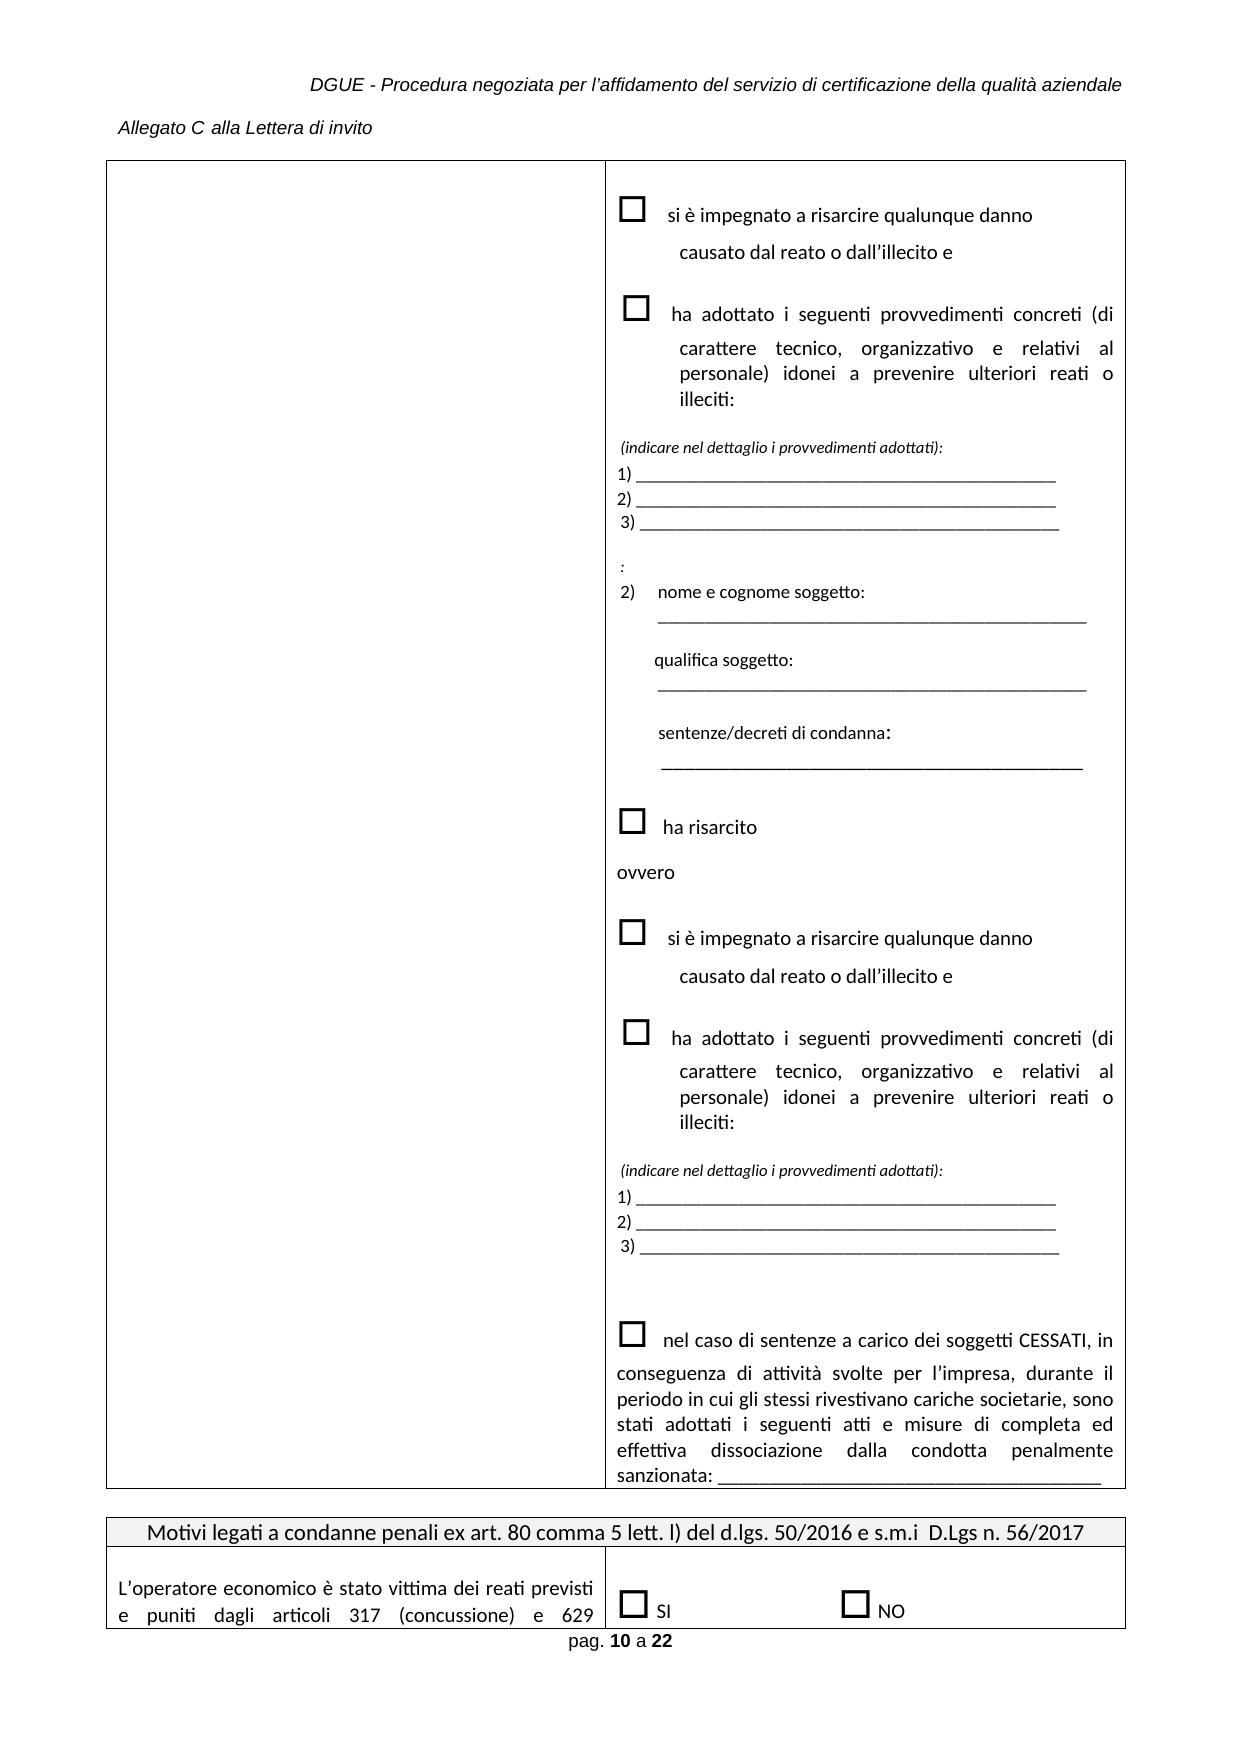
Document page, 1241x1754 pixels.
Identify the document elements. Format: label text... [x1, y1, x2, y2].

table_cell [606, 1547, 1125, 1628]
table_header Motivi legati a condanne penali ex art. 80 comma 5 lett. l) del d.lgs. 50/2016 e s.m.i D.Lgs n. 56/2017 [107, 1518, 1125, 1546]
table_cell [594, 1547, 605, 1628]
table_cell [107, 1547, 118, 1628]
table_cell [107, 161, 605, 1488]
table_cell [606, 161, 1125, 1488]
